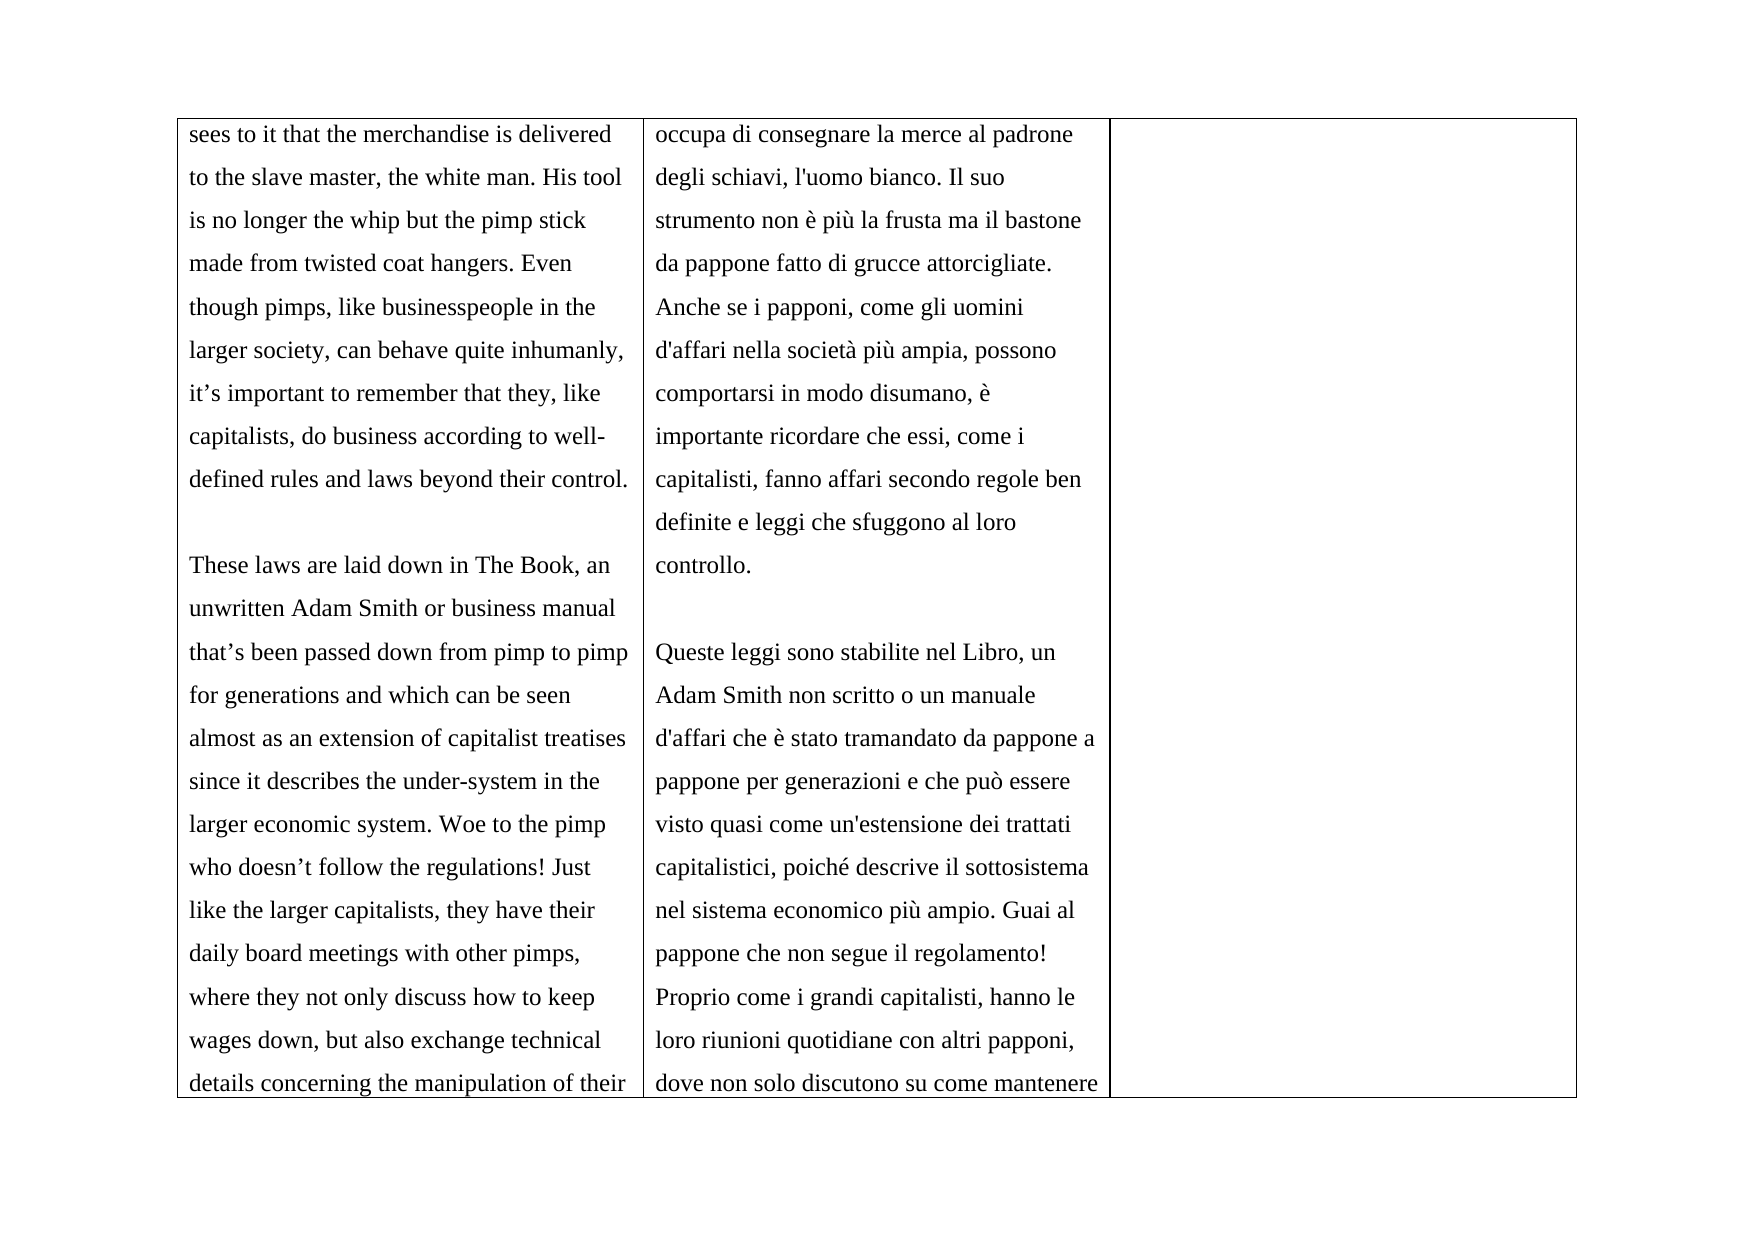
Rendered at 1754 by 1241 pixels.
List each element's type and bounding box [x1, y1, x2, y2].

table_header [1111, 119, 1576, 1097]
table_header [178, 119, 643, 1097]
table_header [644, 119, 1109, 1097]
